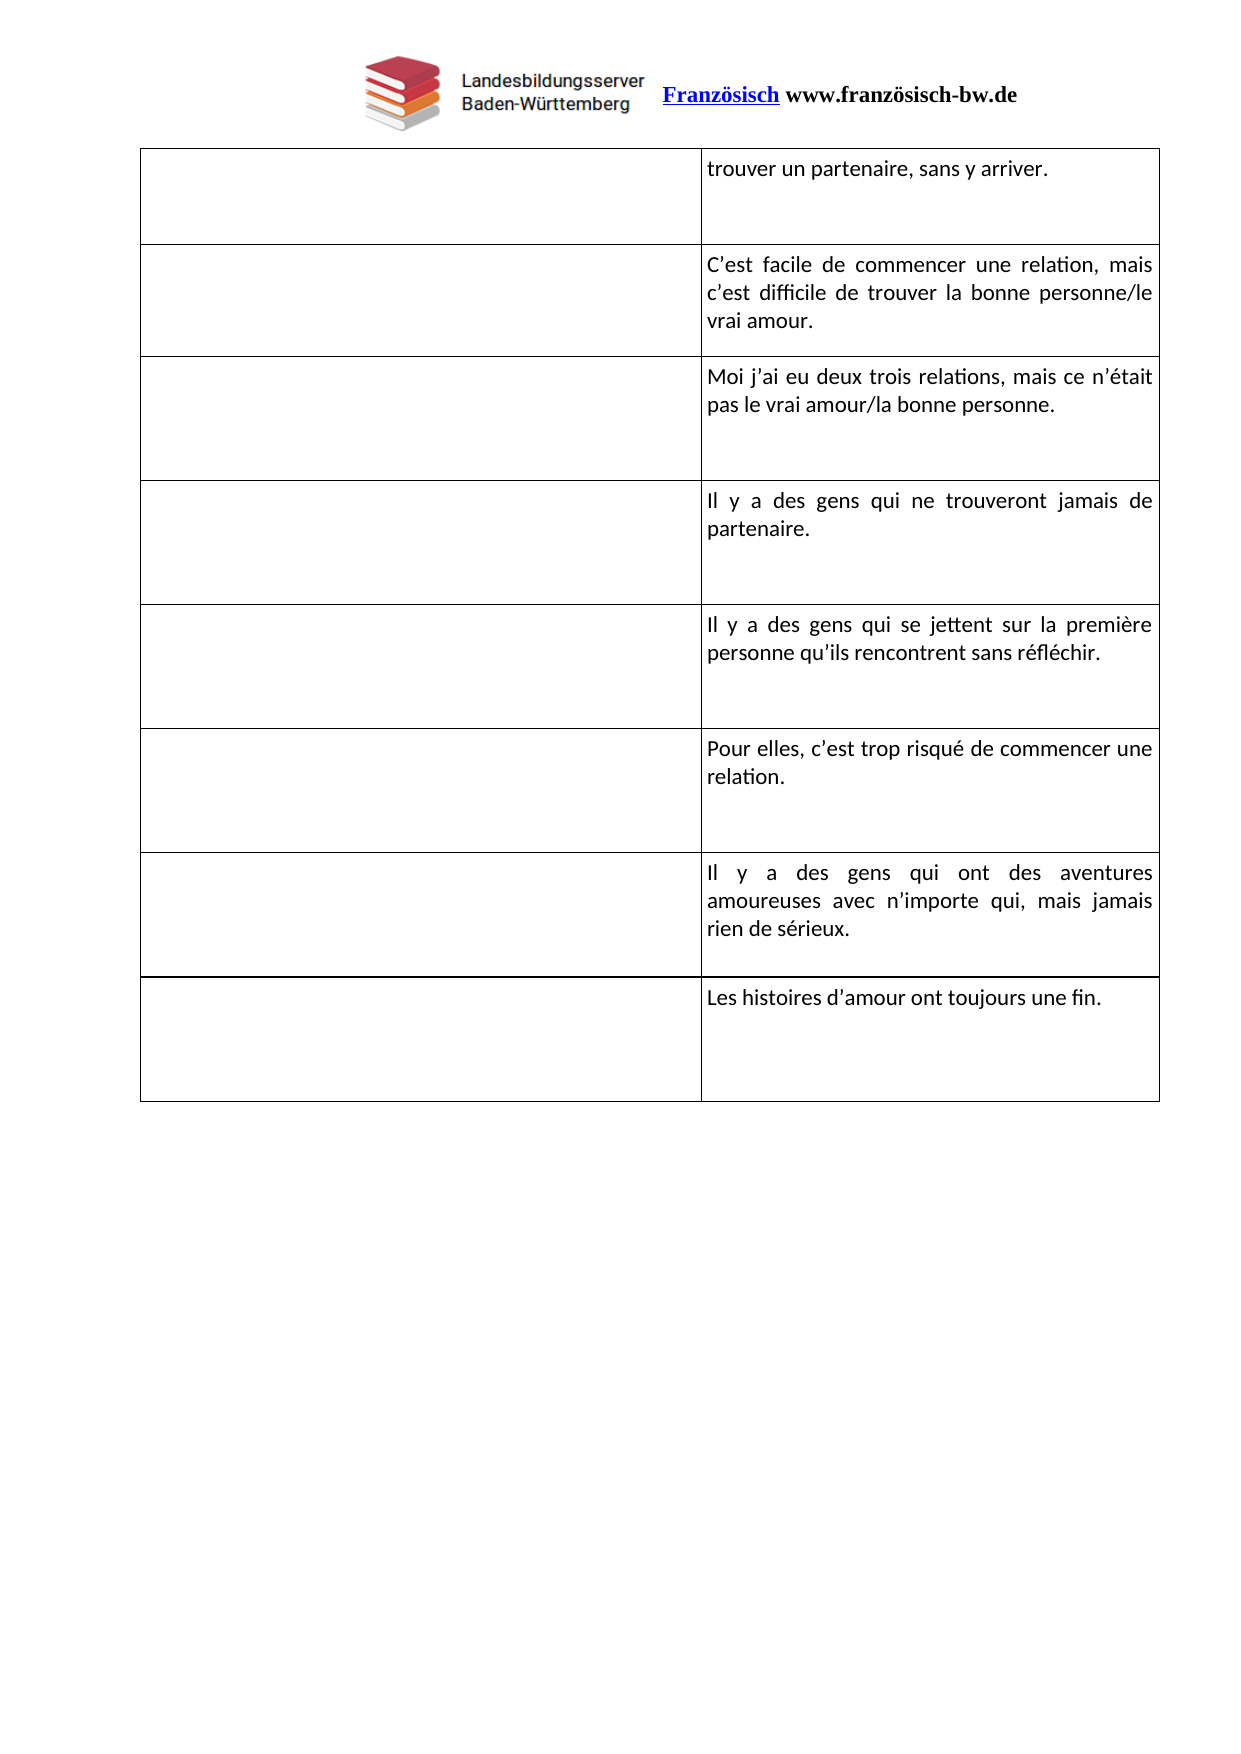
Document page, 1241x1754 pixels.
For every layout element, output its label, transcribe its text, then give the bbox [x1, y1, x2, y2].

table_cell Beaucoup de gens passe leur vie à essayer de trouver un partenaire, sans y arriver. [702, 149, 1159, 244]
table_cell [141, 978, 701, 1101]
table_cell [141, 853, 701, 976]
table_cell [141, 605, 701, 728]
table_cell Il y a des gens qui se jettent sur la première personne qu’ils rencontrent sans réfléchir. [702, 605, 1159, 728]
table_cell Il y a des gens qui ont des aventures amoureuses avec n’importe qui, mais jamais rien de sérieux. [702, 853, 1159, 976]
picture [353, 42, 658, 141]
table_cell C’est facile de commencer une relation, mais c’est difficile de trouver la bonne personne/le vrai amour. [702, 245, 1159, 356]
table_cell Moi j’ai eu deux trois relations, mais ce n’était pas le vrai amour/la bonne personne. [702, 357, 1159, 480]
table_cell [141, 357, 701, 480]
table_cell Pour elles, c’est trop risqué de commencer une relation. [702, 729, 1159, 852]
table_cell Les histoires d’amour ont toujours une fin. [702, 978, 1159, 1101]
table_cell [141, 245, 701, 356]
table_cell Il y a des gens qui ne trouveront jamais de partenaire. [702, 481, 1159, 604]
table_cell [141, 149, 701, 244]
table_cell [141, 481, 701, 604]
table_cell [141, 729, 701, 852]
